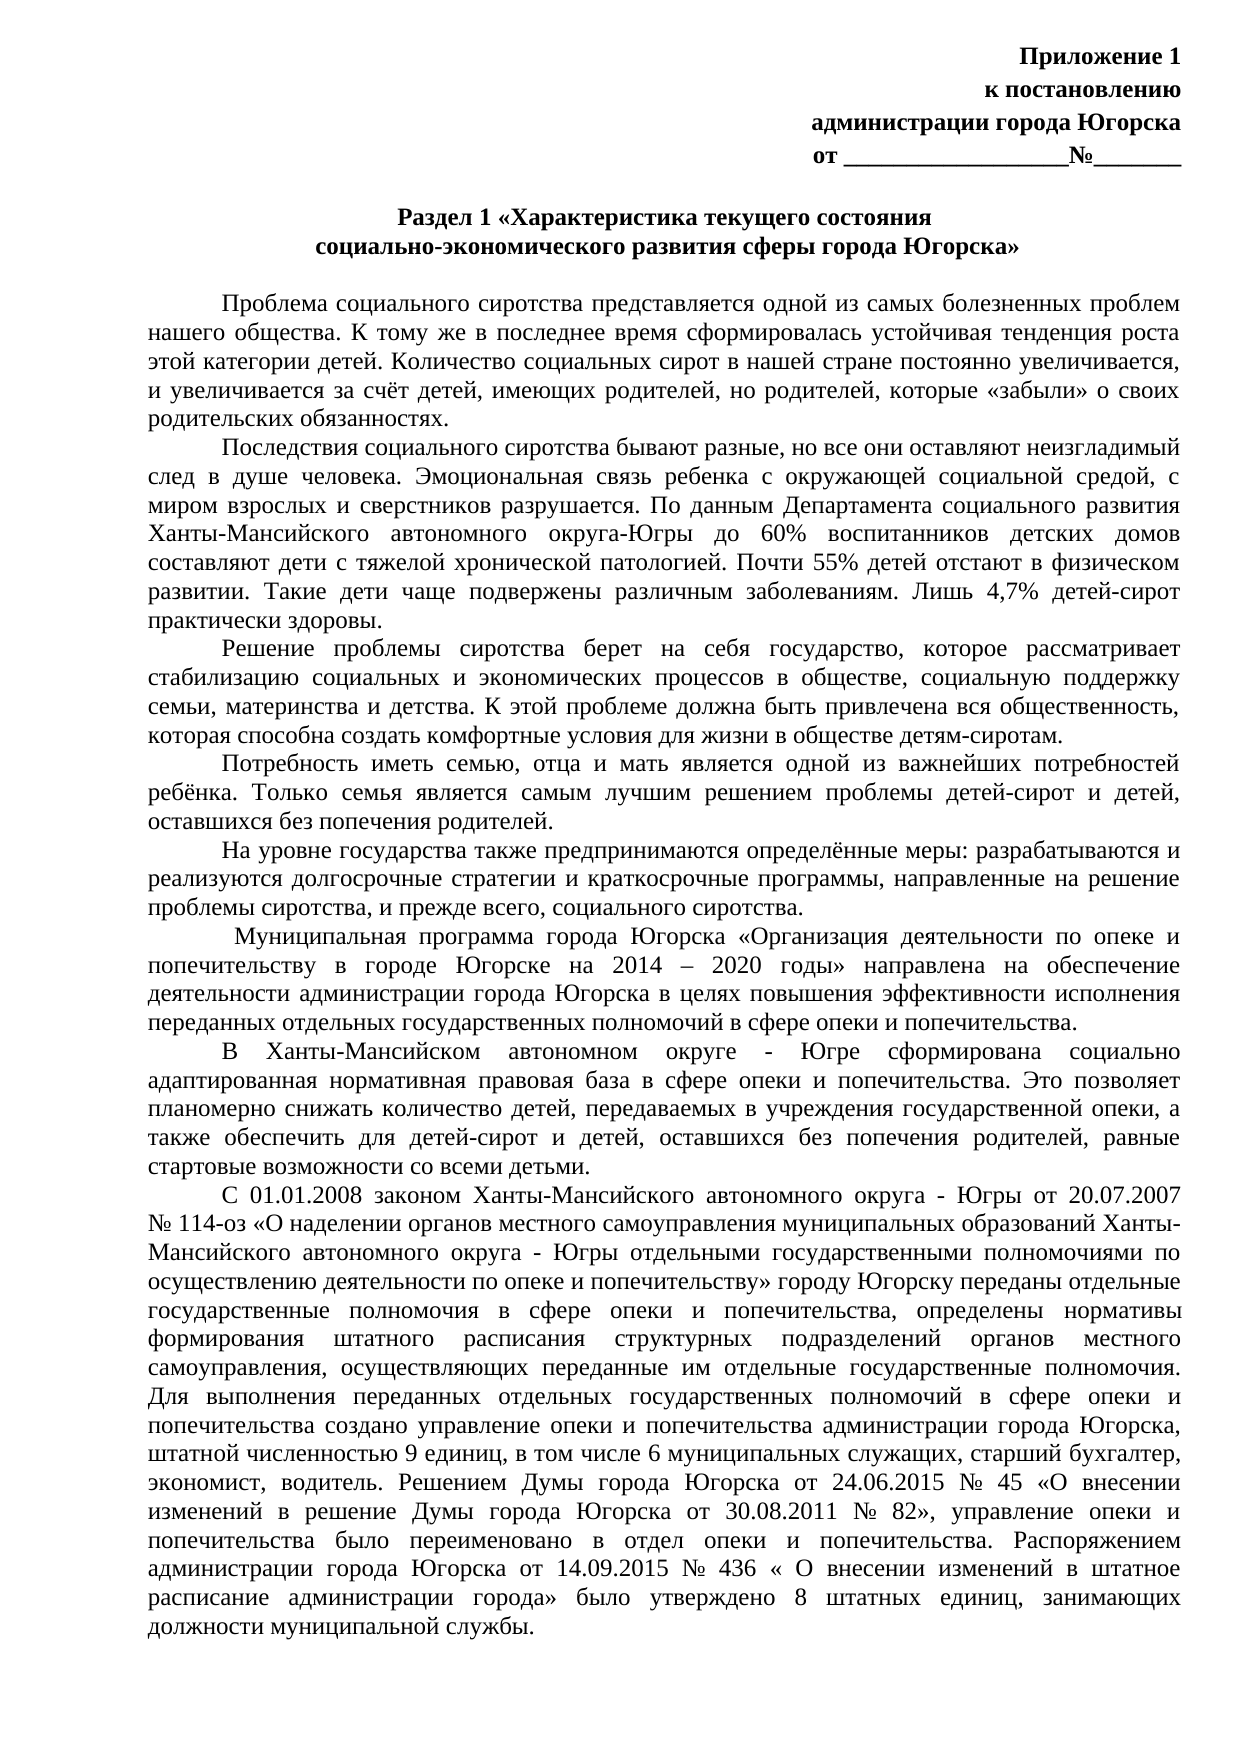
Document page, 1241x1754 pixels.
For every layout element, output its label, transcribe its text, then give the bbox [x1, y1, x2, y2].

text от __________________№_______ [148, 140, 1181, 169]
text Проблема социального сиротства представляется одной из самых болезненных проблем нашего общества. К тому же в последнее время сформировалась устойчивая тенденция роста этой категории детей. Количество социальных сирот в нашей стране постоянно увеличивается, и увеличивается за счёт детей, имеющих родителей, но родителей, которые «забыли» о своих родительских обязанностях. [148, 288, 1181, 432]
text Решение проблемы сиротства берет на себя государство, которое рассматривает стабилизацию социальных и экономических процессов в обществе, социальную поддержку семьи, материнства и детства. К этой проблеме должна быть привлечена вся общественность, которая способна создать комфортные условия для жизни в обществе детям-сиротам. [148, 633, 1181, 748]
text Последствия социального сиротства бывают разные, но все они оставляют неизгладимый след в душе человека. Эмоциональная связь ребенка с окружающей социальной средой, с миром взрослых и сверстников разрушается. По данным Департамента социального развития Ханты-Мансийского автономного округа-Югры до 60% воспитанников детских домов составляют дети с тяжелой хронической патологией. Почти 55% детей отстают в физическом развитии. Такие дети чаще подвержены различным заболеваниям. Лишь 4,7% детей-сирот практически здоровы. [148, 432, 1181, 633]
text к постановлению [148, 74, 1181, 103]
text В Ханты-Мансийском автономном округе - Югре сформирована социально адаптированная нормативная правовая база в сфере опеки и попечительства. Это позволяет планомерно снижать количество детей, передаваемых в учреждения государственной опеки, а также обеспечить для детей-сирот и детей, оставшихся без попечения родителей, равные стартовые возможности со всеми детьми. [148, 1036, 1181, 1180]
text Раздел 1 «Характеристика текущего состояния [148, 202, 1181, 231]
text С 01.01.2008 законом Ханты-Мансийского автономного округа - Югры от 20.07.2007 № 114-оз «О наделении органов местного самоуправления муниципальных образований Ханты-Мансийского автономного округа - Югры отдельными государственными полномочиями по осуществлению деятельности по опеке и попечительству» городу Югорску переданы отдельные государственные полномочия в сфере опеки и попечительства, определены нормативы формирования штатного расписания структурных подразделений органов местного самоуправления, осуществляющих переданные им отдельные государственные полномочия. Для выполнения переданных отдельных государственных полномочий в сфере опеки и попечительства создано управление опеки и попечительства администрации города Югорска, штатной численностью 9 единиц, в том числе 6 муниципальных служащих, старший бухгалтер, экономист, водитель. Решением Думы города Югорска от 24.06.2015 № 45 «О внесении изменений в решение Думы города Югорска от 30.08.2011 № 82», управление опеки и попечительства было переименовано в отдел опеки и попечительства. Распоряжением администрации города Югорска от 14.09.2015 № 436 « О внесении изменений в штатное расписание администрации города» было утверждено 8 штатных единиц, занимающих должности муниципальной службы. [148, 1180, 1182, 1640]
text Потребность иметь семью, отца и мать является одной из важнейших потребностей ребёнка. Только семья является самым лучшим решением проблемы детей-сирот и детей, оставшихся без попечения родителей. [148, 748, 1181, 835]
text Муниципальная программа города Югорска «Организация деятельности по опеке и попечительству в городе Югорске на 2014 – 2020 годы» направлена на обеспечение деятельности администрации города Югорска в целях повышения эффективности исполнения переданных отдельных государственных полномочий в сфере опеки и попечительства. [148, 921, 1181, 1036]
text социально-экономического развития сферы города Югорска» [148, 231, 1181, 260]
text Приложение 1 [148, 41, 1181, 70]
text администрации города Югорска [148, 107, 1181, 136]
text На уровне государства также предпринимаются определённые меры: разрабатываются и реализуются долгосрочные стратегии и краткосрочные программы, направленные на решение проблемы сиротства, и прежде всего, социального сиротства. [148, 835, 1181, 921]
